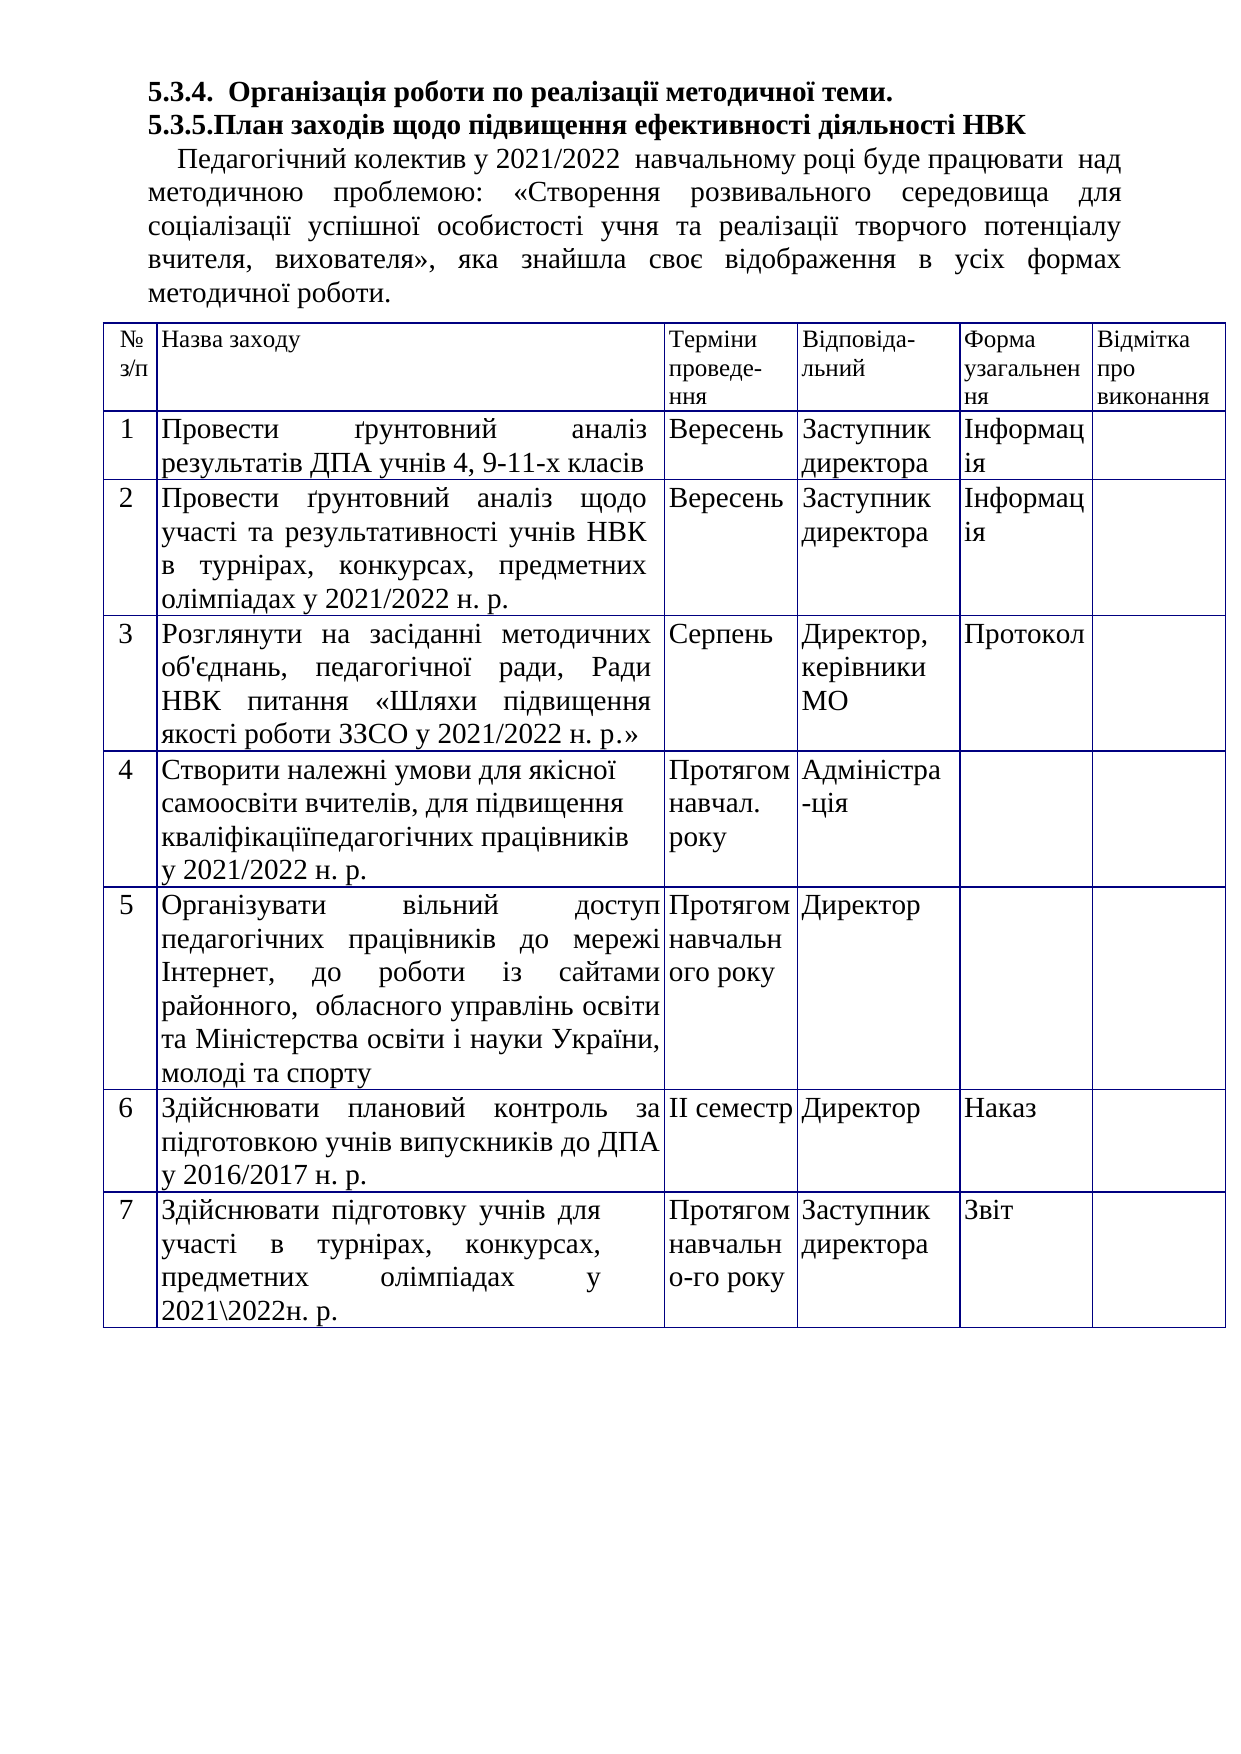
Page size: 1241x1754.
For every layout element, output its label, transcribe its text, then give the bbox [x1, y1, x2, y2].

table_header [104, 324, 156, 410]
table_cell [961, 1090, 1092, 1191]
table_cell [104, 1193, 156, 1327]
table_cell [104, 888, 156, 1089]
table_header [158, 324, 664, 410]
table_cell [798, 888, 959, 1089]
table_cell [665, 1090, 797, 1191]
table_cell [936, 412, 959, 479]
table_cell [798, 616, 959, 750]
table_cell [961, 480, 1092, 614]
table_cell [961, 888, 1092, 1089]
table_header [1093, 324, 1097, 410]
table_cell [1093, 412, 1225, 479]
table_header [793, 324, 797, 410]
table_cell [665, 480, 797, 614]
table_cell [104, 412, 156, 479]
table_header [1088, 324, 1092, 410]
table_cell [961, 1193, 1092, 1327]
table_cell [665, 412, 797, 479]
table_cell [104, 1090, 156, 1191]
text 5.3.4. Організація роботи по реалізації методичної теми. [148, 74, 1122, 107]
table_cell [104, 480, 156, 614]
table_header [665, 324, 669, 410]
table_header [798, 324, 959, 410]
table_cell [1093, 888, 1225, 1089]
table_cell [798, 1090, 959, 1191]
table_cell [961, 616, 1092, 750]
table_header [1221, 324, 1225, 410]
text 5.3.5.План заходів щодо підвищення ефективності діяльності НВК [148, 107, 1122, 141]
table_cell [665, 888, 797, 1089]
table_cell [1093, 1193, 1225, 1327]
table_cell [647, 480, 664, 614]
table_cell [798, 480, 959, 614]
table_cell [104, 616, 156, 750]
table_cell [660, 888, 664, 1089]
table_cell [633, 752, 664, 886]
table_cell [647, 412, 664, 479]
text Педагогічний колектив у 2021/2022 навчальному році буде працювати над методичною проблемою: «Створення розвивального середовища для соціалізації успішної особистості учня та реалізації творчого потенціалу вчителя, вихователя», яка знайшла своє відображення в усіх формах методичної роботи. [148, 141, 1122, 309]
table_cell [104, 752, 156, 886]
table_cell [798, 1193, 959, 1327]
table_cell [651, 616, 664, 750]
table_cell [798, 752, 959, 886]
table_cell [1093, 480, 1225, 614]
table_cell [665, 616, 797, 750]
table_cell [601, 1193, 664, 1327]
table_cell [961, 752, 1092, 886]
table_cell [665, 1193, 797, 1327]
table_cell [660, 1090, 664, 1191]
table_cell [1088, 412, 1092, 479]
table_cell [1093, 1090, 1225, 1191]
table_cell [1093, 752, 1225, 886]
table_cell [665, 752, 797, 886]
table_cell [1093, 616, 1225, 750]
